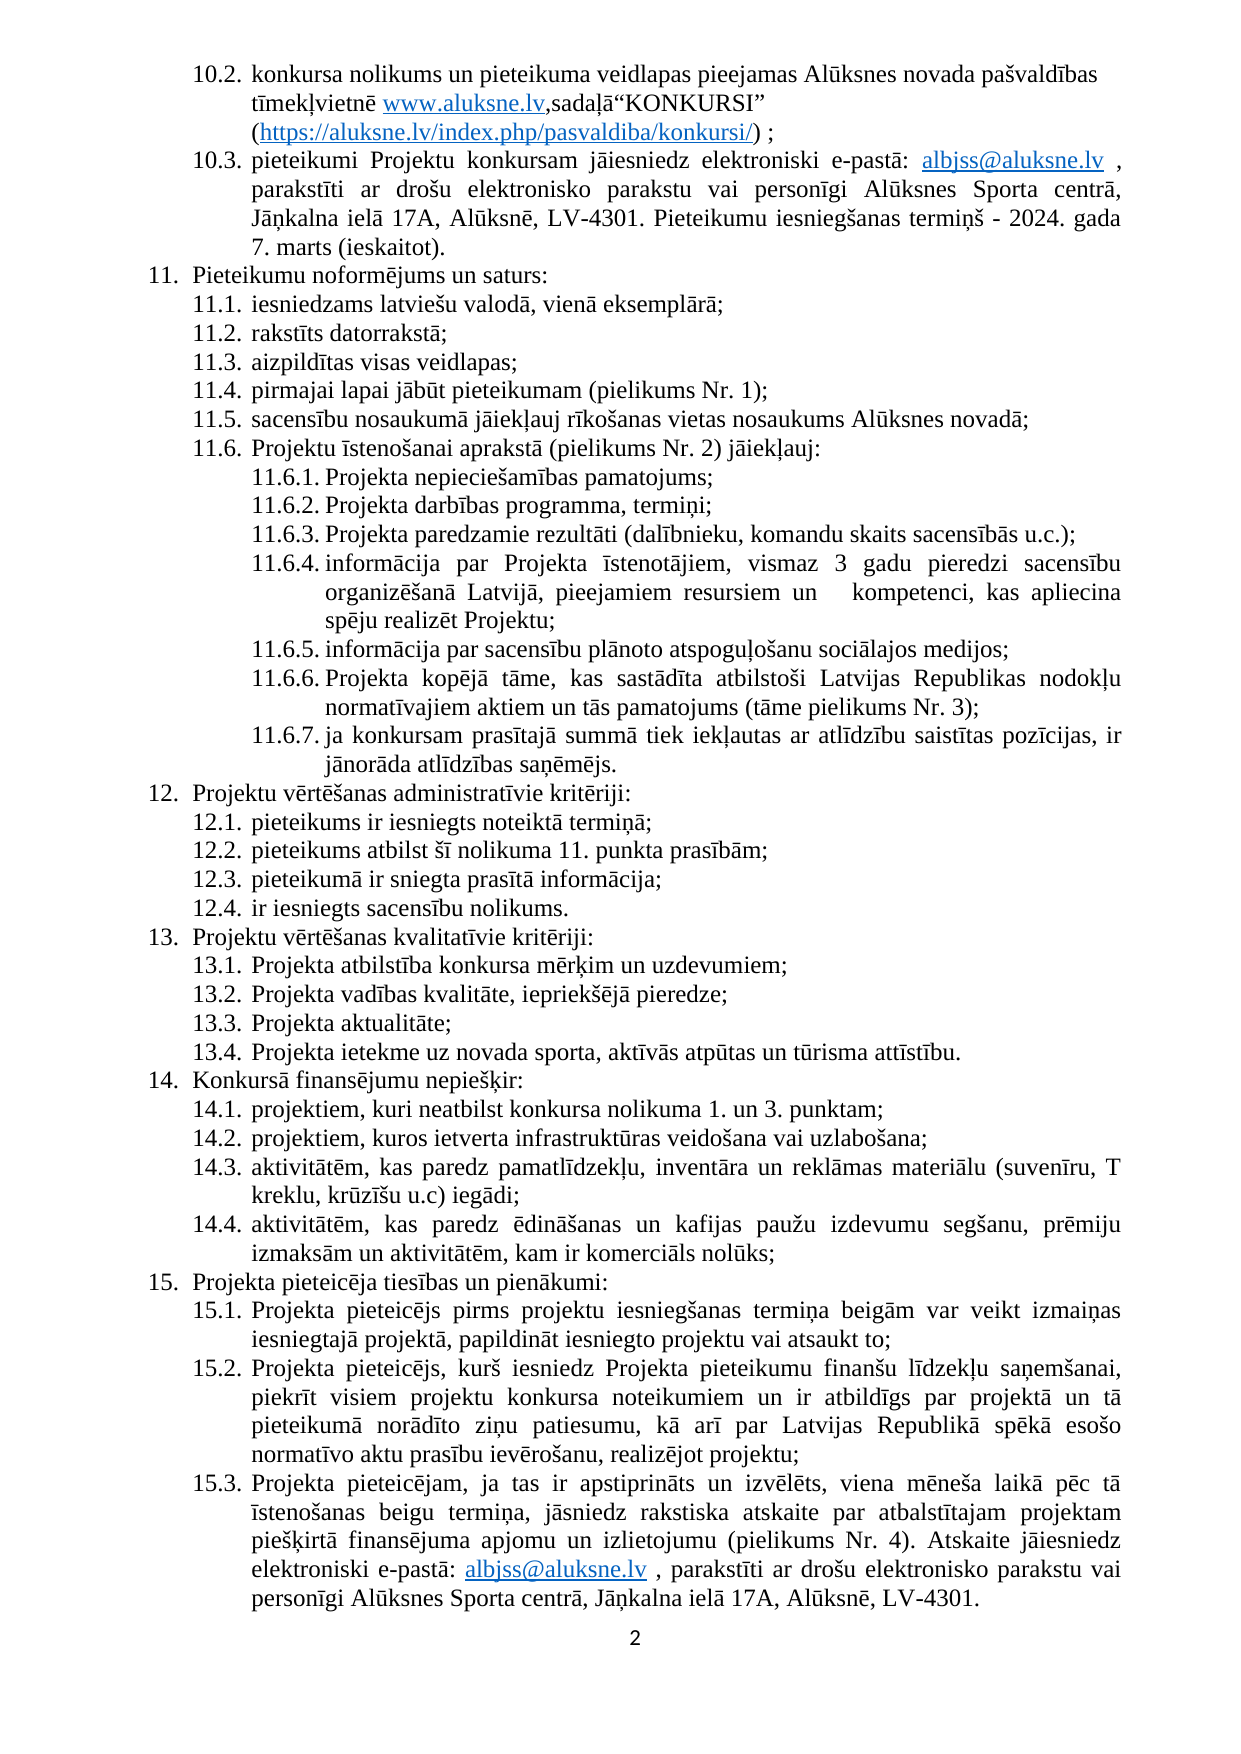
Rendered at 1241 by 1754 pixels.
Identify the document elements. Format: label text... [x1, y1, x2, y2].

list Projekta pieteicējam, ja tas ir apstiprināts un izvēlēts, viena mēneša laikā pēc tā īstenošanas beigu termiņa, jāsniedz rakstiska atskaite par atbalstītajam projektam piešķirtā finansējuma apjomu un izlietojumu (pielikums Nr. 4). Atskaite jāiesniedz elektroniski e-pastā: albjss@aluksne.lv , parakstīti ar drošu elektronisko parakstu vai personīgi Alūksnes Sporta centrā, Jāņkalna ielā 17A, Alūksnē, LV-4301. [192, 1468, 1122, 1612]
list ir iesniegts sacensību nolikums. [192, 893, 1122, 922]
list projektiem, kuros ietverta infrastruktūras veidošana vai uzlabošana; [192, 1123, 1122, 1152]
list rakstīts datorrakstā; [192, 318, 1122, 347]
list informācija par Projekta īstenotājiem, vismaz 3 gadu pieredzi sacensību organizēšanā Latvijā, pieejamiem resursiem un kompetenci, kas apliecina spēju realizēt Projektu; [251, 548, 1122, 634]
list Projekta vadības kvalitāte, iepriekšējā pieredze; [192, 979, 1122, 1008]
list iesniedzams latviešu valodā, vienā eksemplārā; [192, 289, 1122, 318]
list Projekta pieteicējs pirms projektu iesniegšanas termiņa beigām var veikt izmaiņas iesniegtajā projektā, papildināt iesniegto projektu vai atsaukt to; [192, 1295, 1122, 1353]
list Pieteikumu noformējums un saturs: [148, 260, 1122, 289]
list Projekta pieteicējs, kurš iesniedz Projekta pieteikumu finanšu līdzekļu saņemšanai, piekrīt visiem projektu konkursa noteikumiem un ir atbildīgs par projektā un tā pieteikumā norādīto ziņu patiesumu, kā arī par Latvijas Republikā spēkā esošo normatīvo aktu prasību ievērošanu, realizējot projektu; [192, 1353, 1122, 1468]
list aktivitātēm, kas paredz pamatlīdzekļu, inventāra un reklāmas materiālu (suvenīru, T kreklu, krūzīšu u.c) iegādi; [192, 1152, 1122, 1209]
list aizpildītas visas veidlapas; [192, 347, 1122, 375]
list Projekta aktualitāte; [192, 1008, 1122, 1037]
list Projekta paredzamie rezultāti (dalībnieku, komandu skaits sacensībās u.c.); [251, 519, 1122, 548]
list Projektu vērtēšanas administratīvie kritēriji: [148, 778, 1122, 807]
list Projekta pieteicēja tiesības un pienākumi: [148, 1267, 1122, 1295]
list pieteikums ir iesniegts noteiktā termiņā; [192, 807, 1122, 835]
list Projektu īstenošanai aprakstā (pielikums Nr. 2) jāiekļauj: [192, 433, 1122, 462]
list pirmajai lapai jābūt pieteikumam (pielikums Nr. 1); [192, 375, 1122, 404]
list Konkursā finansējumu nepiešķir: [148, 1065, 1122, 1094]
list Projekta atbilstība konkursa mērķim un uzdevumiem; [192, 950, 1122, 979]
list pieteikumā ir sniegta prasītā informācija; [192, 864, 1122, 893]
list aktivitātēm, kas paredz ēdināšanas un kafijas paužu izdevumu segšanu, prēmiju izmaksām un aktivitātēm, kam ir komerciāls nolūks; [192, 1209, 1122, 1267]
list informācija par sacensību plānoto atspoguļošanu sociālajos medijos; [251, 634, 1122, 663]
list pieteikums atbilst šī nolikuma 11. punkta prasībām; [192, 835, 1122, 864]
list Projektu vērtēšanas kvalitatīvie kritēriji: [148, 922, 1122, 950]
list projektiem, kuri neatbilst konkursa nolikuma 1. un 3. punktam; [192, 1094, 1122, 1123]
list sacensību nosaukumā jāiekļauj rīkošanas vietas nosaukums Alūksnes novadā; [192, 404, 1122, 433]
list Projekta nepieciešamības pamatojums; [251, 462, 1122, 490]
list konkursa nolikums un pieteikuma veidlapas pieejamas Alūksnes novada pašvaldības tīmekļvietnē www.aluksne.lv,sadaļā“KONKURSI” (https://aluksne.lv/index.php/pasvaldiba/konkursi/) ; [192, 59, 1122, 145]
list ja konkursam prasītajā summā tiek iekļautas ar atlīdzību saistītas pozīcijas, ir jānorāda atlīdzības saņēmējs. [251, 720, 1122, 778]
list pieteikumi Projektu konkursam jāiesniedz elektroniski e-pastā: albjss@aluksne.lv , parakstīti ar drošu elektronisko parakstu vai personīgi Alūksnes Sporta centrā, Jāņkalna ielā 17A, Alūksnē, LV-4301. Pieteikumu iesniegšanas termiņš - 2024. gada 7. marts (ieskaitot). [192, 145, 1122, 260]
list Projekta darbības programma, termiņi; [251, 490, 1122, 519]
list Projekta ietekme uz novada sporta, aktīvās atpūtas un tūrisma attīstību. [192, 1037, 1122, 1065]
list Projekta kopējā tāme, kas sastādīta atbilstoši Latvijas Republikas nodokļu normatīvajiem aktiem un tās pamatojums (tāme pielikums Nr. 3); [251, 663, 1122, 720]
